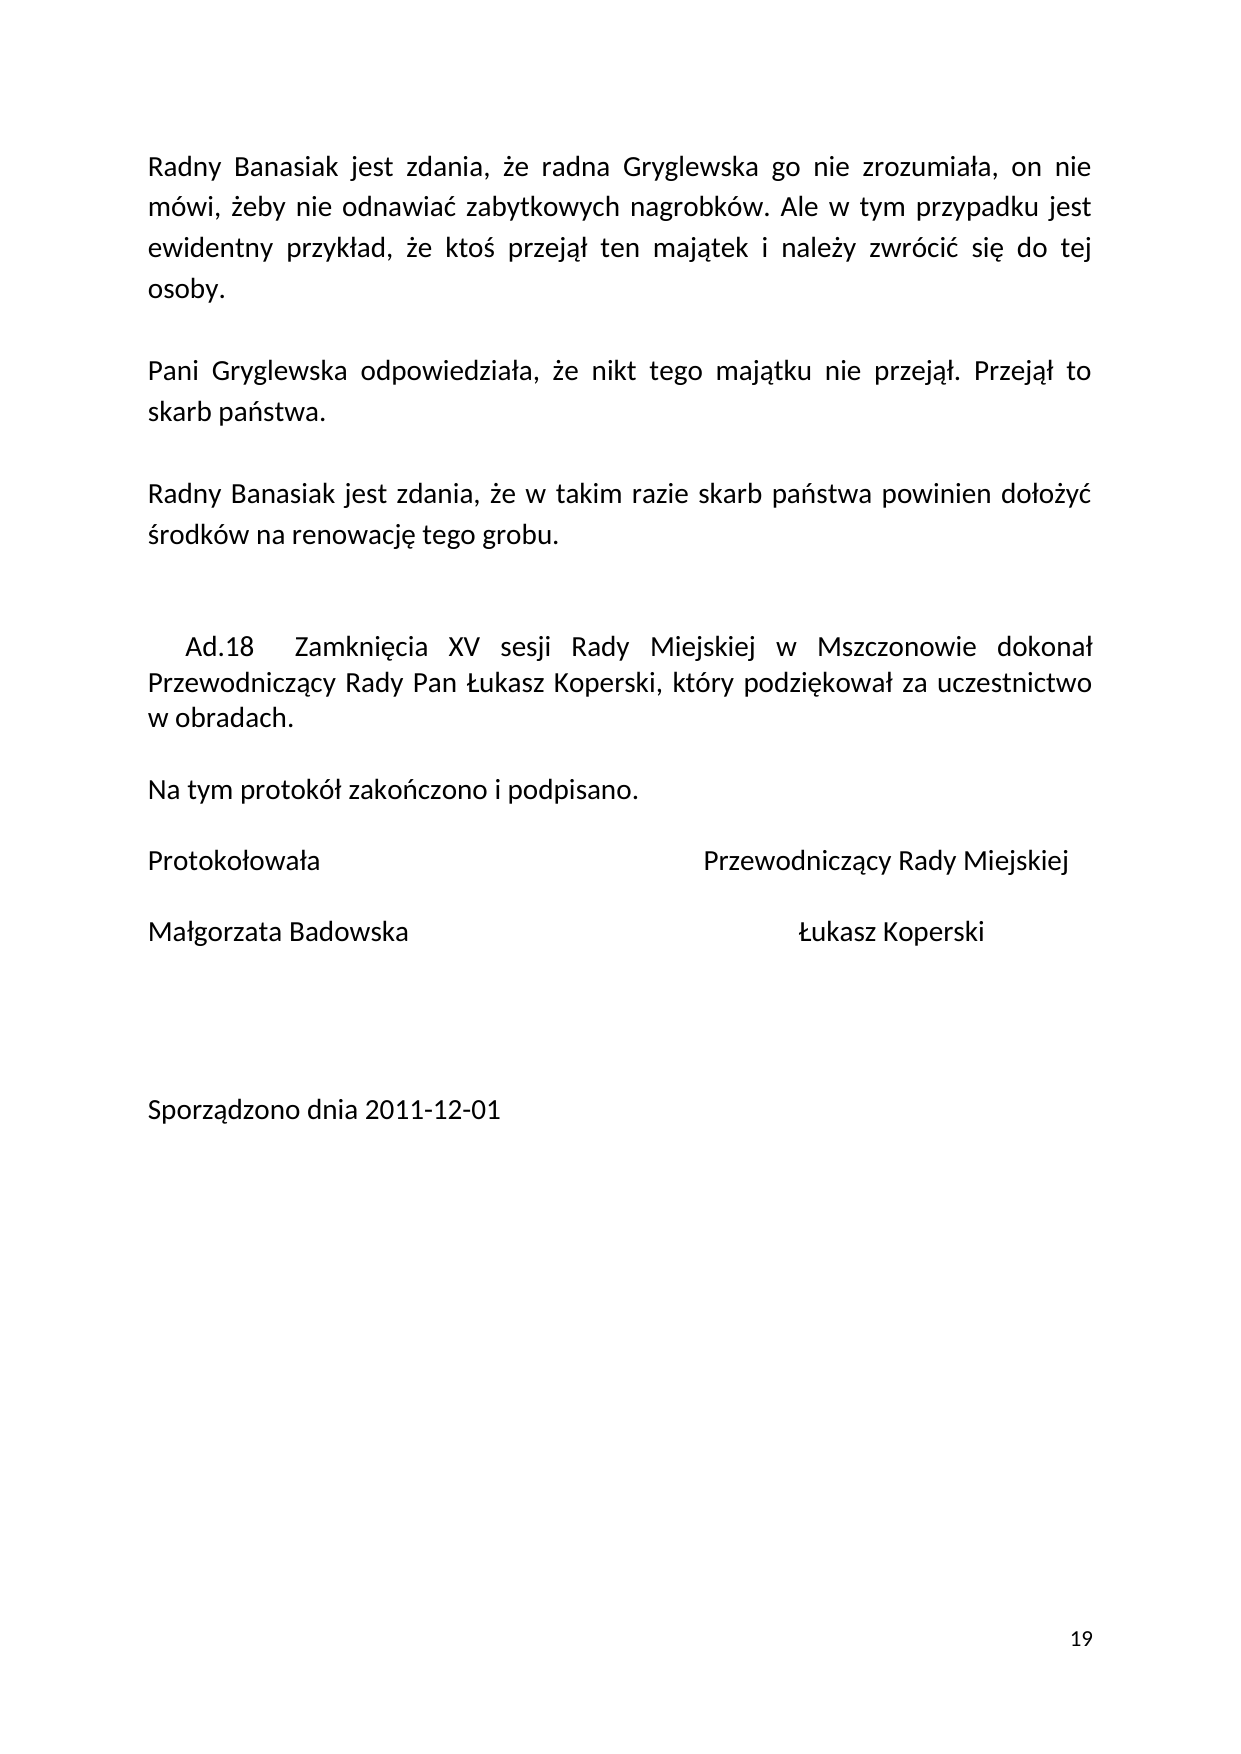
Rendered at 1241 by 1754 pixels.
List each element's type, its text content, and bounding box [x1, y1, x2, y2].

text Na tym protokół zakończono i podpisano. [148, 771, 1093, 806]
text Ad.18 Zamknięcia XV sesji Rady Miejskiej w Mszczonowie dokonał Przewodniczący Rady Pan Łukasz Koperski, który podziękował za uczestnictwo w obradach. [148, 628, 1093, 735]
text Protokołowała Przewodniczący Rady Miejskiej [148, 842, 1093, 878]
text Radny Banasiak jest zdania, że radna Gryglewska go nie zrozumiała, on nie mówi, żeby nie odnawiać zabytkowych nagrobków. Ale w tym przypadku jest ewidentny przykład, że ktoś przejął ten majątek i należy zwrócić się do tej osoby. [148, 148, 1093, 306]
text Małgorzata Badowska Łukasz Koperski [148, 913, 1093, 949]
text Pani Gryglewska odpowiedziała, że nikt tego majątku nie przejął. Przejął to skarb państwa. [148, 352, 1093, 429]
text Sporządzono dnia 2011-12-01 [148, 1091, 1093, 1127]
text Radny Banasiak jest zdania, że w takim razie skarb państwa powinien dołożyć środków na renowację tego grobu. [148, 475, 1093, 552]
